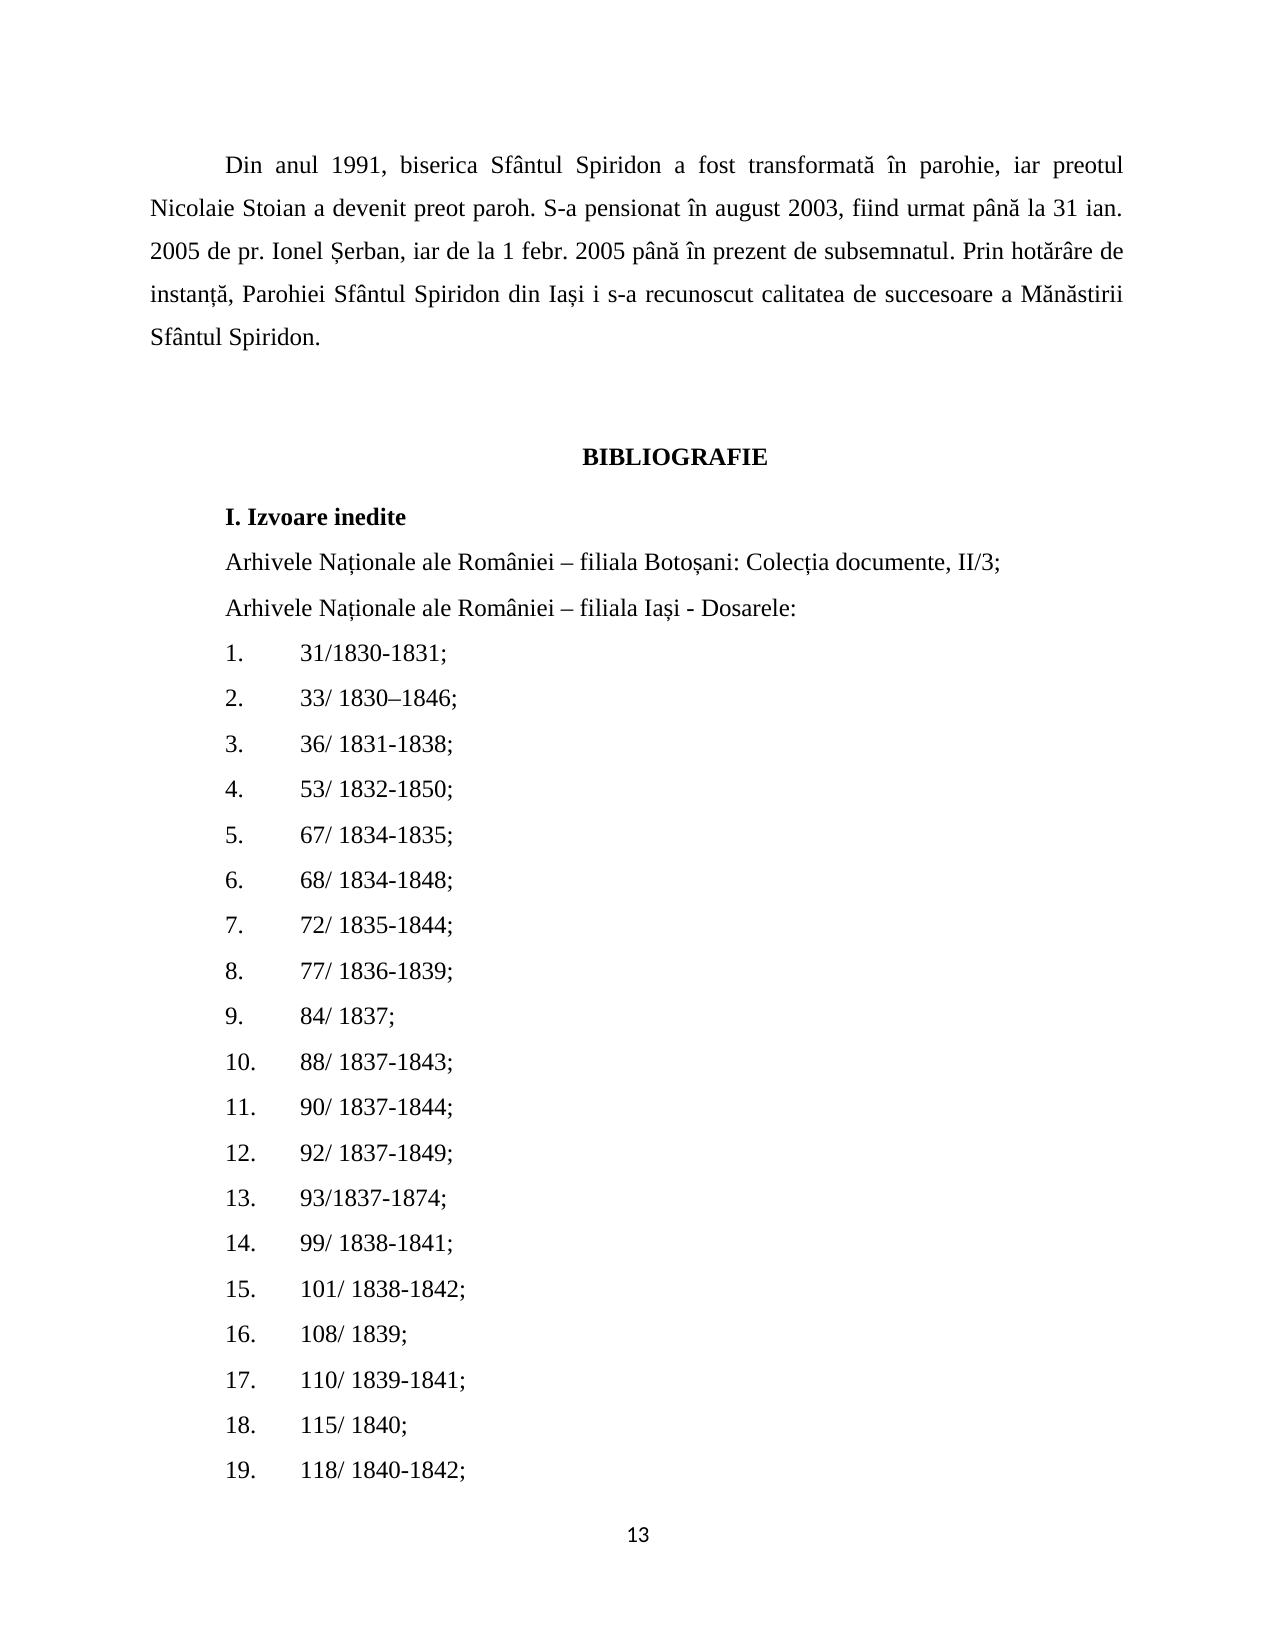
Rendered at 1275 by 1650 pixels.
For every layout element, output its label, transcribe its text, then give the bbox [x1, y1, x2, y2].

text 14. 99/ 1838-1841; [150, 1228, 1125, 1257]
text Din anul 1991, biserica Sfântul Spiridon a fost transformată în parohie, iar preotul Nicolaie Stoian a devenit preot paroh. S-a pensionat în august 2003, fiind urmat până la 31 ian. 2005 de pr. Ionel Șerban, iar de la 1 febr. 2005 până în prezent de subsemnatul. Prin hotărâre de instanță, Parohiei Sfântul Spiridon din Iași i s-a recunoscut calitatea de succesoare a Mănăstirii Sfântul Spiridon. [150, 150, 1125, 351]
text Arhivele Naționale ale României – filiala Iași - Dosarele: [150, 593, 1125, 621]
text 13. 93/1837-1874; [150, 1183, 1125, 1212]
text 4. 53/ 1832-1850; [150, 774, 1125, 803]
text 10. 88/ 1837-1843; [150, 1047, 1125, 1076]
text 8. 77/ 1836-1839; [150, 956, 1125, 985]
text I. Izvoare inedite [150, 502, 1125, 531]
text 17. 110/ 1839-1841; [150, 1365, 1125, 1393]
text 16. 108/ 1839; [150, 1319, 1125, 1348]
text 18. 115/ 1840; [150, 1410, 1125, 1439]
text BIBLIOGRAFIE [150, 442, 1125, 471]
text 5. 67/ 1834-1835; [150, 820, 1125, 848]
text 2. 33/ 1830–1846; [150, 683, 1125, 712]
text 15. 101/ 1838-1842; [150, 1274, 1125, 1303]
text 11. 90/ 1837-1844; [150, 1092, 1125, 1121]
text 3. 36/ 1831-1838; [150, 729, 1125, 758]
text 1. 31/1830-1831; [150, 638, 1125, 667]
text 9. 84/ 1837; [150, 1001, 1125, 1030]
text 6. 68/ 1834-1848; [150, 865, 1125, 894]
text 19. 118/ 1840-1842; [150, 1456, 1125, 1484]
text Arhivele Naționale ale României – filiala Botoșani: Colecția documente, II/3; [150, 547, 1125, 576]
text 7. 72/ 1835-1844; [150, 911, 1125, 939]
text 12. 92/ 1837-1849; [150, 1138, 1125, 1166]
